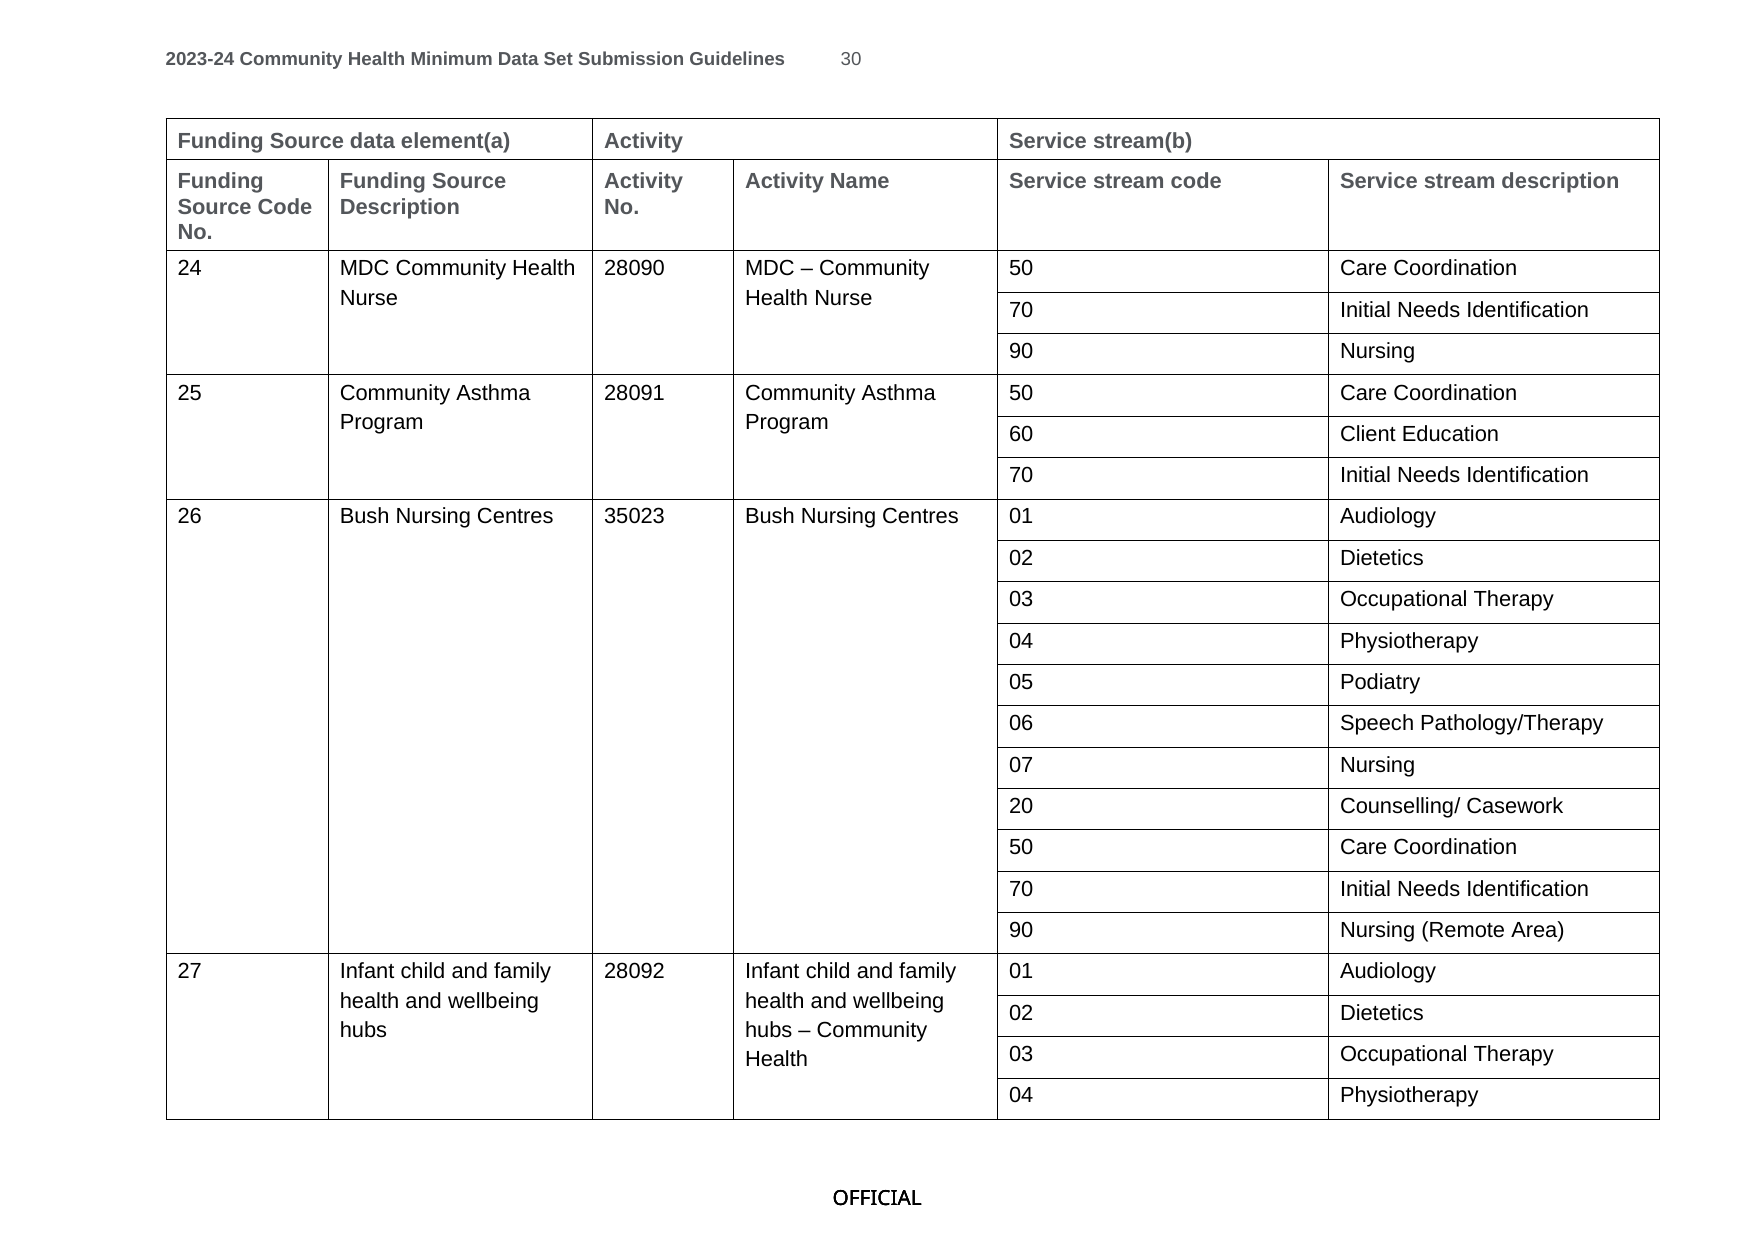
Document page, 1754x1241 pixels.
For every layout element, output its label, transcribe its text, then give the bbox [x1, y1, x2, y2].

table_cell Service stream code [998, 160, 1328, 250]
table_cell 50 [998, 251, 1328, 292]
table_cell Physiotherapy [1329, 1079, 1659, 1119]
table_cell 06 [998, 706, 1328, 747]
table_cell Physiotherapy [1329, 624, 1659, 664]
table_cell 26 [167, 500, 328, 953]
table_cell 70 [998, 458, 1328, 498]
table_cell Activity Name [734, 160, 997, 250]
table_cell Nursing [1329, 334, 1659, 374]
table_cell 04 [998, 624, 1328, 664]
table_cell Dietetics [1329, 996, 1659, 1036]
table_cell 70 [998, 293, 1328, 333]
table_cell Care Coordination [1329, 251, 1659, 292]
table_cell Service stream description [1329, 160, 1659, 250]
table_cell MDC Community Health Nurse [329, 251, 592, 374]
table_cell 60 [998, 417, 1328, 457]
table_cell Bush Nursing Centres [329, 500, 592, 953]
table_cell Counselling/ Casework [1329, 789, 1659, 829]
table_cell 20 [998, 789, 1328, 829]
table_header Activity [593, 119, 997, 159]
table_cell 25 [167, 375, 328, 498]
table_cell Funding Source Code No. [167, 160, 328, 250]
table_cell Care Coordination [1329, 375, 1659, 416]
table_cell 90 [998, 334, 1328, 374]
table_cell Audiology [1329, 954, 1659, 995]
table_cell Care Coordination [1329, 830, 1659, 871]
table_header Service stream(b) [998, 119, 1659, 159]
table_cell Nursing (Remote Area) [1329, 913, 1659, 953]
table_cell 02 [998, 541, 1328, 581]
table_cell Speech Pathology/Therapy [1329, 706, 1659, 747]
table_cell Initial Needs Identification [1329, 458, 1659, 498]
table_cell 90 [998, 913, 1328, 953]
table_cell Initial Needs Identification [1329, 293, 1659, 333]
table_cell 50 [998, 375, 1328, 416]
table_cell Infant child and family health and wellbeing hubs [329, 954, 592, 1119]
table_header Funding Source data element(a) [167, 119, 592, 159]
table_cell Funding Source Description [329, 160, 592, 250]
table_cell Community Asthma Program [329, 375, 592, 498]
table_cell 28092 [593, 954, 733, 1119]
table_cell MDC – Community Health Nurse [734, 251, 997, 374]
table_cell 01 [998, 954, 1328, 995]
table_cell Occupational Therapy [1329, 582, 1659, 622]
table_cell Nursing [1329, 748, 1659, 788]
table_cell Podiatry [1329, 665, 1659, 705]
table_cell 35023 [593, 500, 733, 953]
table_cell 04 [998, 1079, 1328, 1119]
table_cell 28090 [593, 251, 733, 374]
table_cell 50 [998, 830, 1328, 871]
table_cell Audiology [1329, 500, 1659, 540]
table_cell Occupational Therapy [1329, 1037, 1659, 1077]
table_cell Activity No. [593, 160, 733, 250]
table_cell 05 [998, 665, 1328, 705]
table_cell 27 [167, 954, 328, 1119]
table_cell Infant child and family health and wellbeing hubs – Community Health [734, 954, 997, 1119]
table_cell 02 [998, 996, 1328, 1036]
table_cell 70 [998, 872, 1328, 912]
table_cell 07 [998, 748, 1328, 788]
table_cell 01 [998, 500, 1328, 540]
table_cell Dietetics [1329, 541, 1659, 581]
table_cell Initial Needs Identification [1329, 872, 1659, 912]
table_cell 28091 [593, 375, 733, 498]
table_cell 03 [998, 582, 1328, 622]
table_cell Client Education [1329, 417, 1659, 457]
table_cell Bush Nursing Centres [734, 500, 997, 953]
table_cell 03 [998, 1037, 1328, 1077]
table_cell Community Asthma Program [734, 375, 997, 498]
table_cell 24 [167, 251, 328, 374]
